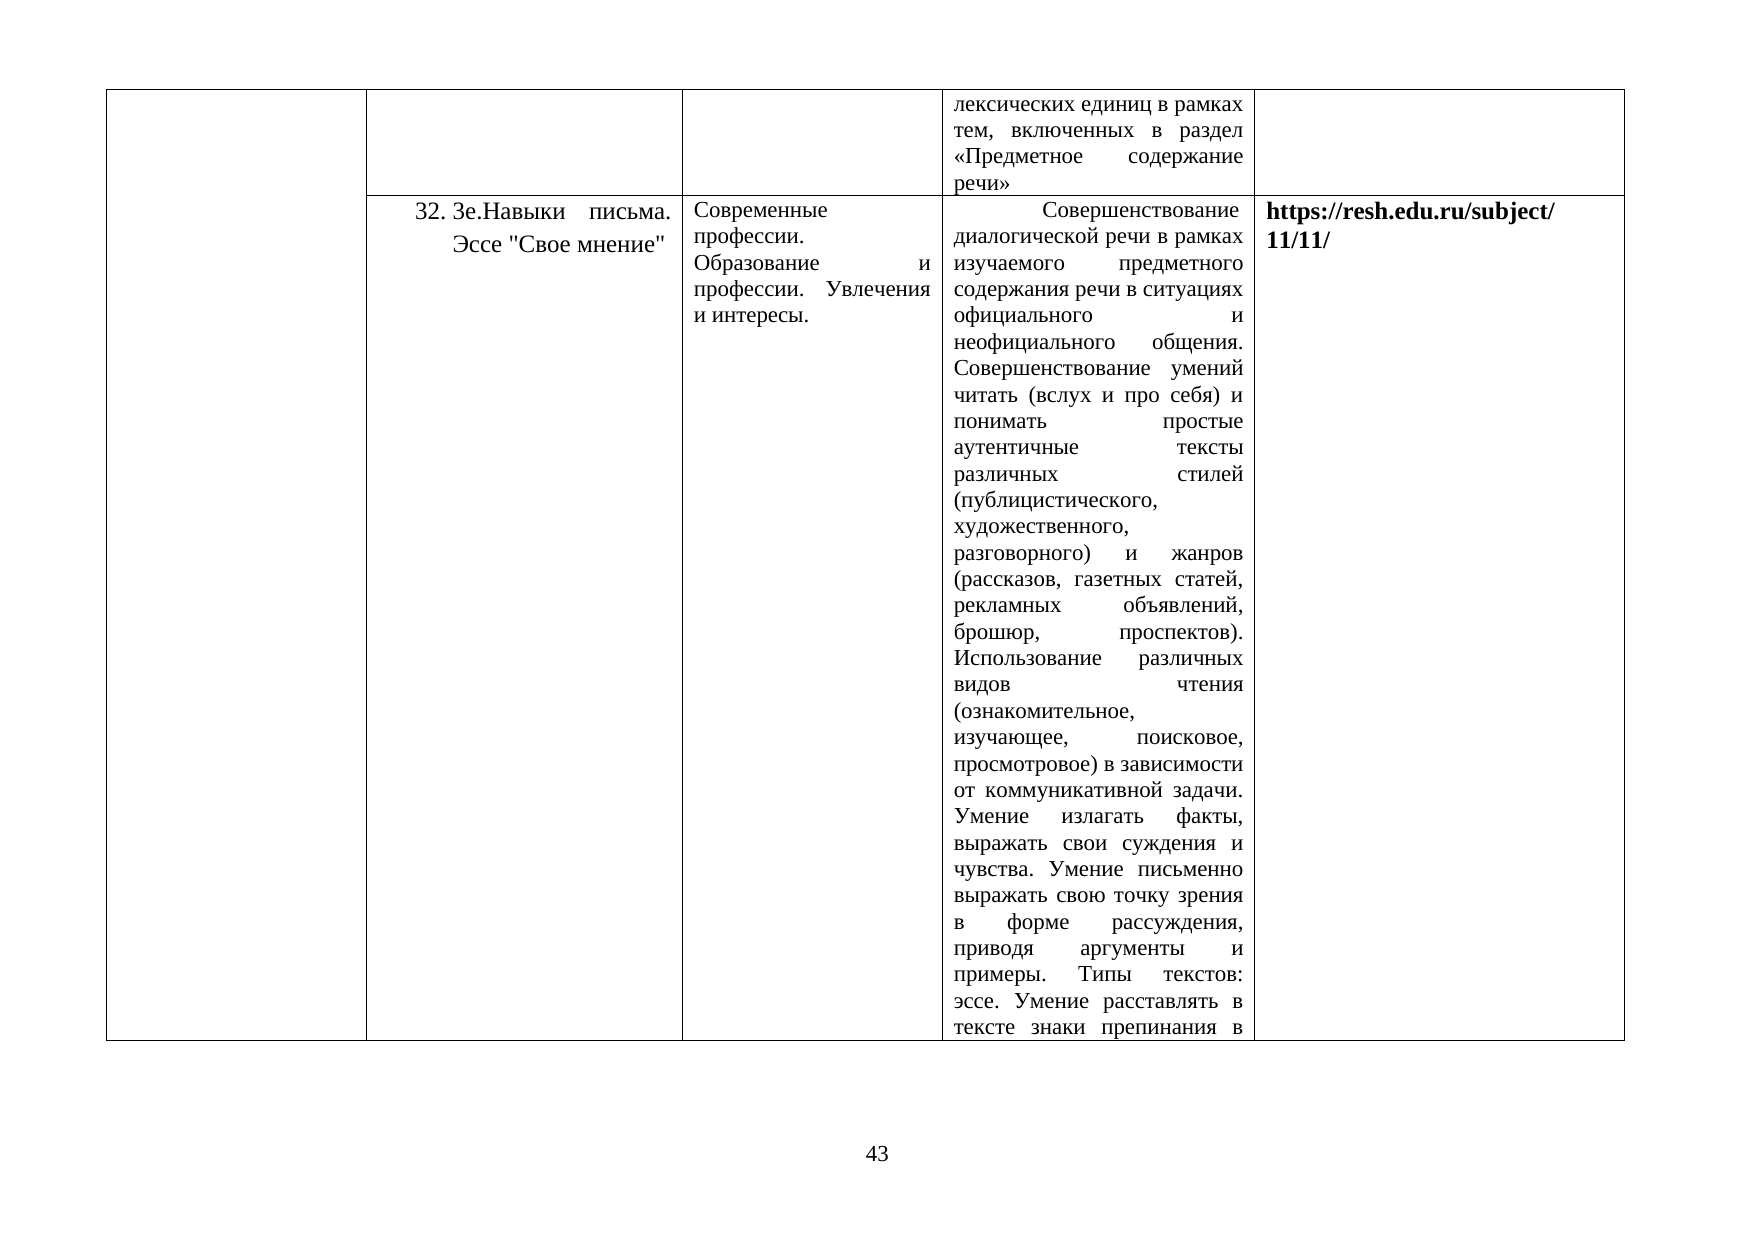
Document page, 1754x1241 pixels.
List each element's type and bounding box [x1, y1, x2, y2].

table_cell [1255, 196, 1624, 1039]
table_cell [1255, 90, 1624, 195]
table_cell [367, 196, 682, 1039]
table_cell [943, 90, 1254, 195]
table_cell [367, 90, 682, 195]
table_cell [683, 90, 942, 195]
table_cell [683, 196, 942, 1039]
table_cell [943, 196, 1254, 1039]
